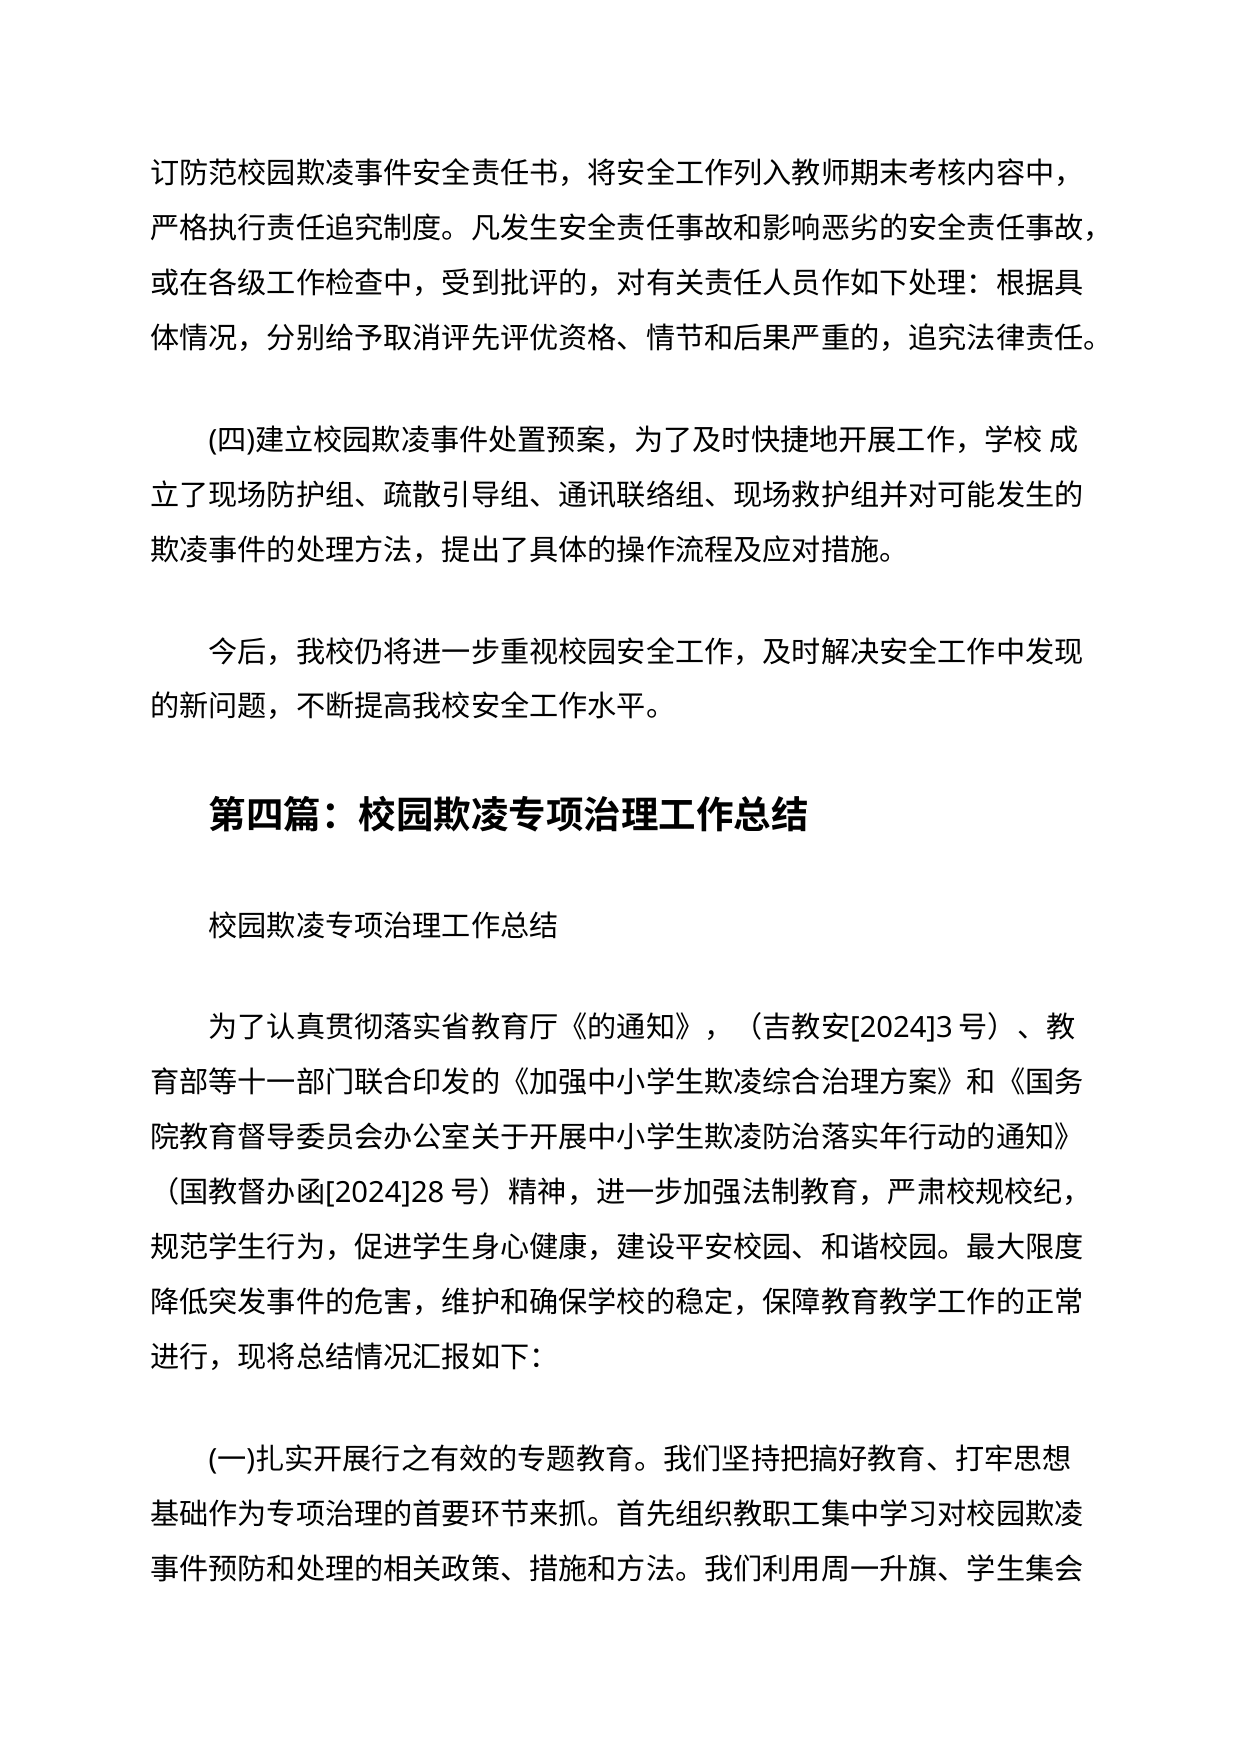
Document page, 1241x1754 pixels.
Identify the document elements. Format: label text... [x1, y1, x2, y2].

text (四)建立校园欺凌事件处置预案，为了及时快捷地开展工作，学校 成立了现场防护组、疏散引导组、通讯联络组、现场救护组并对可能发生的欺凌事件的处理方法，提出了具体的操作流程及应对措施。 [150, 416, 1090, 569]
text 第四篇：校园欺凌专项治理工作总结 [150, 785, 1090, 839]
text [150, 1435, 1090, 1587]
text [150, 150, 1090, 357]
text 校园欺凌专项治理工作总结 [150, 902, 1090, 944]
text 为了认真贯彻落实省教育厅《的通知》，（吉教安[2024]3号）、教育部等十一部门联合印发的《加强中小学生欺凌综合治理方案》和《国务院教育督导委员会办公室关于开展中小学生欺凌防治落实年行动的通知》（国教督办函[2024]28号）精神，进一步加强法制教育，严肃校规校纪，规范学生行为，促进学生身心健康，建设平安校园、和谐校园。最大限度降低突发事件的危害，维护和确保学校的稳定，保障教育教学工作的正常进行，现将总结情况汇报如下： [150, 1004, 1090, 1376]
text 今后，我校仍将进一步重视校园安全工作，及时解决安全工作中发现的新问题，不断提高我校安全工作水平。 [150, 628, 1090, 725]
